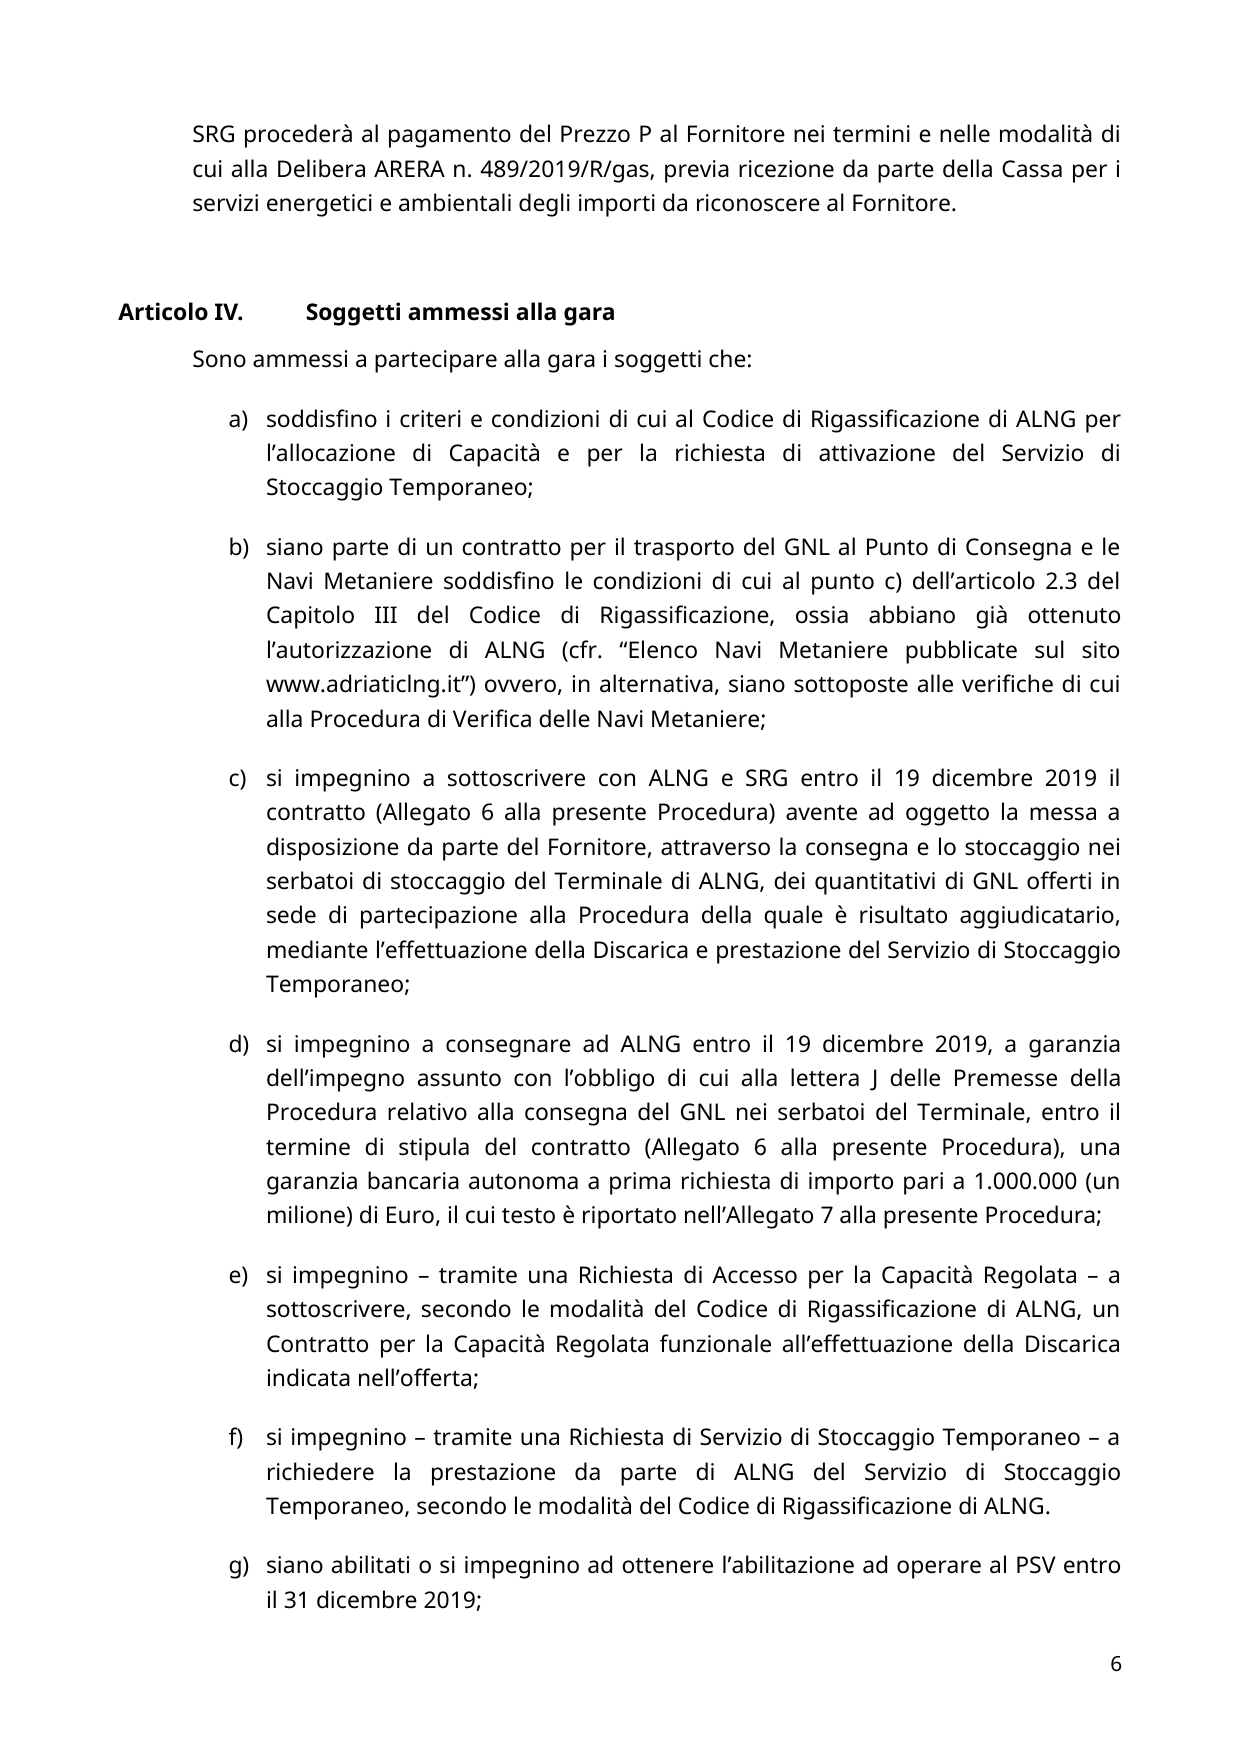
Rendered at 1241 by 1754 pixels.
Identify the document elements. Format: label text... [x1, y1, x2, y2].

subtitle Soggetti ammessi alla gara [118, 296, 1122, 327]
list soddisfino i criteri e condizioni di cui al Codice di Rigassificazione di ALNG per l’allocazione di Capacità e per la richiesta di attivazione del Servizio di Stoccaggio Temporaneo; [228, 402, 1122, 502]
list si impegnino a sottoscrivere con ALNG e SRG entro il 19 dicembre 2019 il contratto (Allegato 6 alla presente Procedura) avente ad oggetto la messa a disposizione da parte del Fornitore, attraverso la consegna e lo stoccaggio nei serbatoi di stoccaggio del Terminale di ALNG, dei quantitativi di GNL offerti in sede di partecipazione alla Procedura della quale è risultato aggiudicatario, mediante l’effettuazione della Discarica e prestazione del Servizio di Stoccaggio Temporaneo; [228, 762, 1122, 999]
list si impegnino a consegnare ad ALNG entro il 19 dicembre 2019, a garanzia dell’impegno assunto con l’obbligo di cui alla lettera J delle Premesse della Procedura relativo alla consegna del GNL nei serbatoi del Terminale, entro il termine di stipula del contratto (Allegato 6 alla presente Procedura), una garanzia bancaria autonoma a prima richiesta di importo pari a 1.000.000 (un milione) di Euro, il cui testo è riportato nell’Allegato 7 alla presente Procedura; [228, 1027, 1122, 1231]
list si impegnino – tramite una Richiesta di Accesso per la Capacità Regolata – a sottoscrivere, secondo le modalità del Codice di Rigassificazione di ALNG, un Contratto per la Capacità Regolata funzionale all’effettuazione della Discarica indicata nell’offerta; [228, 1259, 1122, 1393]
text Sono ammessi a partecipare alla gara i soggetti che: [192, 343, 1122, 374]
list si impegnino – tramite una Richiesta di Servizio di Stoccaggio Temporaneo – a richiedere la prestazione da parte di ALNG del Servizio di Stoccaggio Temporaneo, secondo le modalità del Codice di Rigassificazione di ALNG. [228, 1421, 1122, 1521]
list siano abilitati o si impegnino ad ottenere l’abilitazione ad operare al PSV entro il 31 dicembre 2019; [228, 1549, 1122, 1615]
text SRG procederà al pagamento del Prezzo P al Fornitore nei termini e nelle modalità di cui alla Delibera ARERA n. 489/2019/R/gas, previa ricezione da parte della Cassa per i servizi energetici e ambientali degli importi da riconoscere al Fornitore. [192, 118, 1122, 218]
list siano parte di un contratto per il trasporto del GNL al Punto di Consegna e le Navi Metaniere soddisfino le condizioni di cui al punto c) dell’articolo 2.3 del Capitolo III del Codice di Rigassificazione, ossia abbiano già ottenuto l’autorizzazione di ALNG (cfr. “Elenco Navi Metaniere pubblicate sul sito www.adriaticlng.it”) ovvero, in alternativa, siano sottoposte alle verifiche di cui alla Procedura di Verifica delle Navi Metaniere; [228, 531, 1122, 734]
